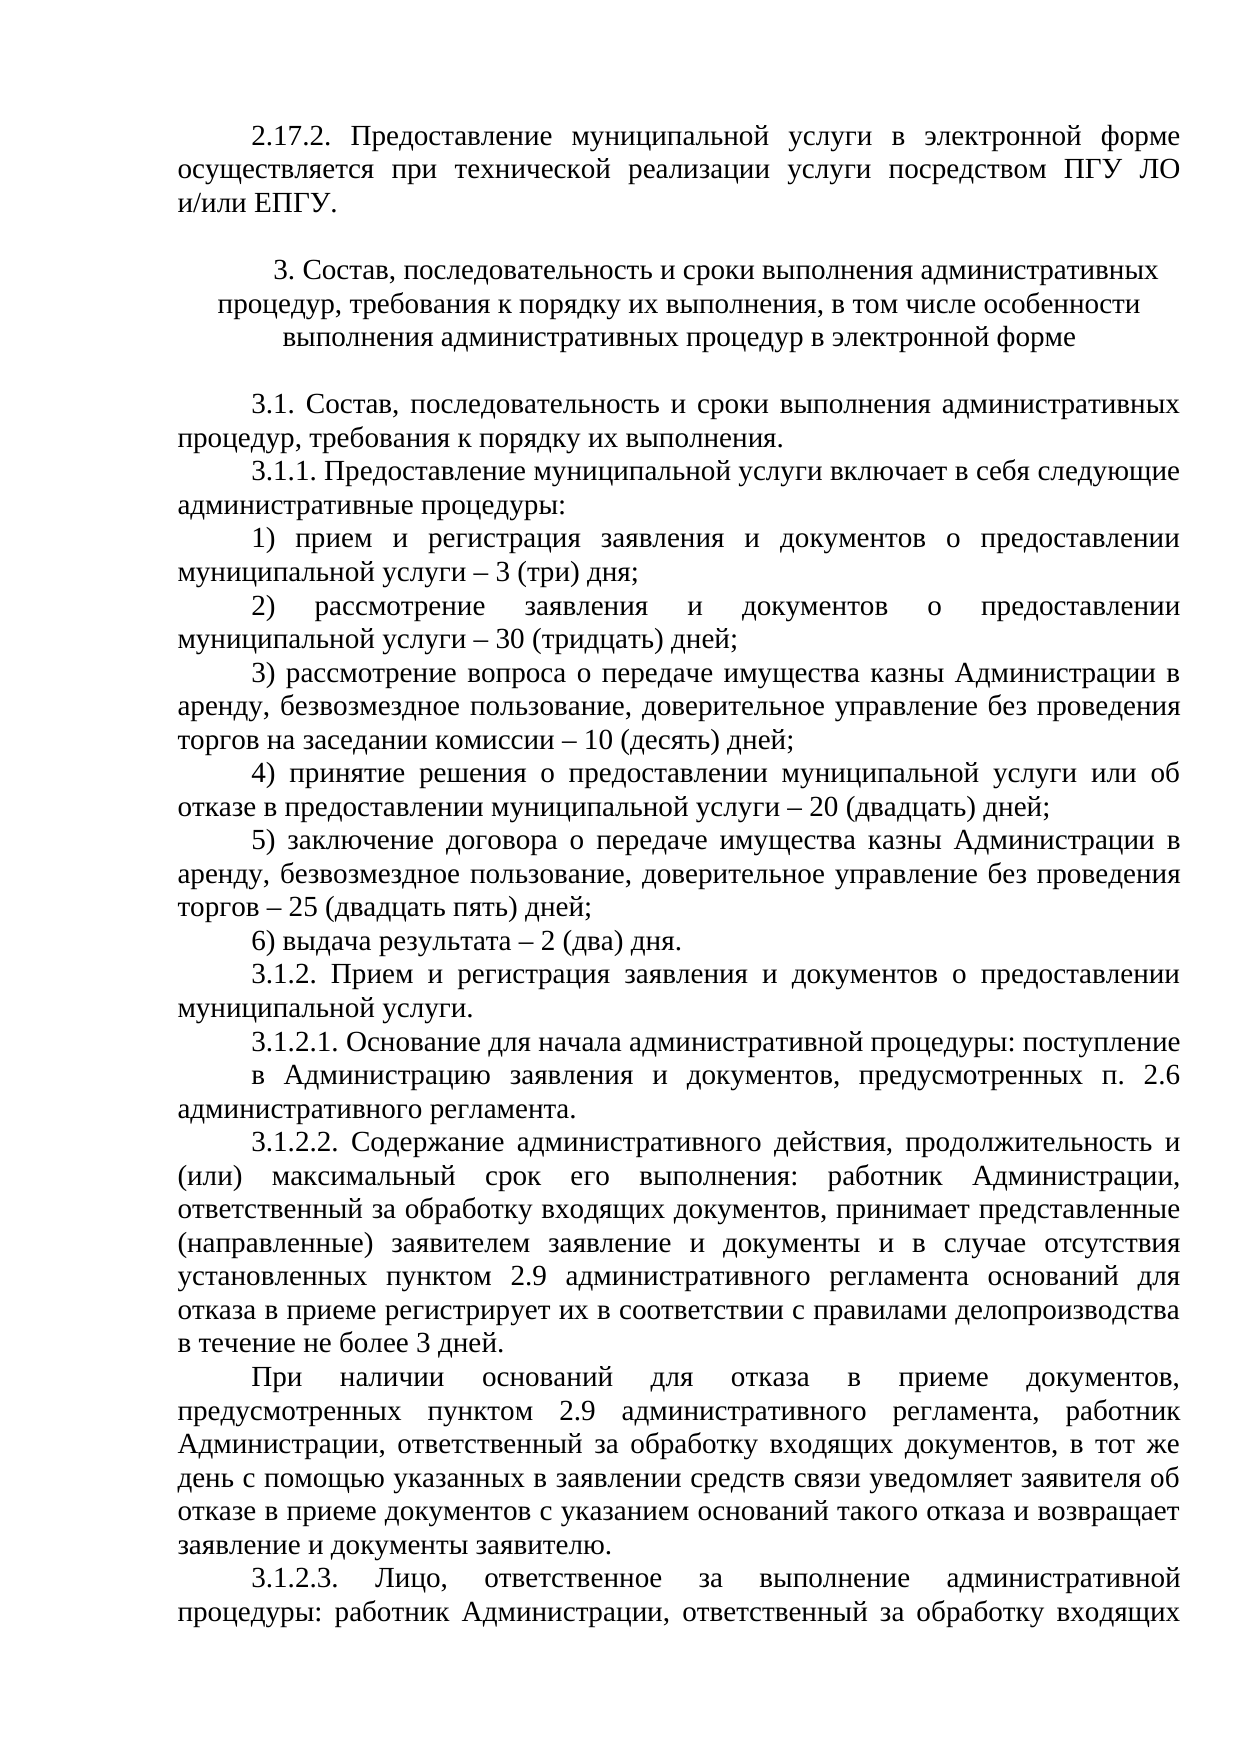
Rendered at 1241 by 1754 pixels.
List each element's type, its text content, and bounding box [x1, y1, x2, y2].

text 6) выдача результата – 2 (два) дня. [177, 923, 1181, 957]
text При наличии оснований для отказа в приеме документов, предусмотренных пунктом 2.9 административного регламента, работник Администрации, ответственный за обработку входящих документов, в тот же день с помощью указанных в заявлении средств связи уведомляет заявителя об отказе в приеме документов с указанием оснований такого отказа и возвращает заявление и документы заявителю. [177, 1359, 1181, 1560]
text в Администрацию заявления и документов, предусмотренных п. 2.6 административного регламента. [177, 1057, 1181, 1124]
text 3.1.1. Предоставление муниципальной услуги включает в себя следующие административные процедуры: [177, 453, 1181, 521]
text 3.1.2. Прием и регистрация заявления и документов о предоставлении муниципальной услуги. [177, 957, 1181, 1024]
text 3.1.2.2. Содержание административного действия, продолжительность и (или) максимальный срок его выполнения: работник Администрации, ответственный за обработку входящих документов, принимает представленные (направленные) заявителем заявление и документы и в случае отсутствия установленных пунктом 2.9 административного регламента оснований для отказа в приеме регистрирует их в соответствии с правилами делопроизводства в течение не более 3 дней. [177, 1124, 1181, 1359]
text 1) прием и регистрация заявления и документов о предоставлении муниципальной услуги – 3 (три) дня; [177, 521, 1181, 588]
text 5) заключение договора о передаче имущества казны Администрации в аренду, безвозмездное пользование, доверительное управление без проведения торгов – 25 (двадцать пять) дней; [177, 822, 1181, 923]
text 4) принятие решения о предоставлении муниципальной услуги или об отказе в предоставлении муниципальной услуги – 20 (двадцать) дней; [177, 755, 1181, 822]
text 2) рассмотрение заявления и документов о предоставлении муниципальной услуги – 30 (тридцать) дней; [177, 588, 1181, 655]
text 2.17.2. Предоставление муниципальной услуги в электронной форме осуществляется при технической реализации услуги посредством ПГУ ЛО и/или ЕПГУ. [177, 118, 1181, 219]
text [177, 1560, 1181, 1627]
text 3) рассмотрение вопроса о передаче имущества казны Администрации в аренду, безвозмездное пользование, доверительное управление без проведения торгов на заседании комиссии – 10 (десять) дней; [177, 655, 1181, 755]
text 3.1.2.1. Основание для начала административной процедуры: поступление [177, 1024, 1181, 1057]
text 3. Состав, последовательность и сроки выполнения административных процедур, требования к порядку их выполнения, в том числе особенности выполнения административных процедур в электронной форме [177, 252, 1181, 353]
text 3.1. Состав, последовательность и сроки выполнения административных процедур, требования к порядку их выполнения. [177, 386, 1181, 453]
